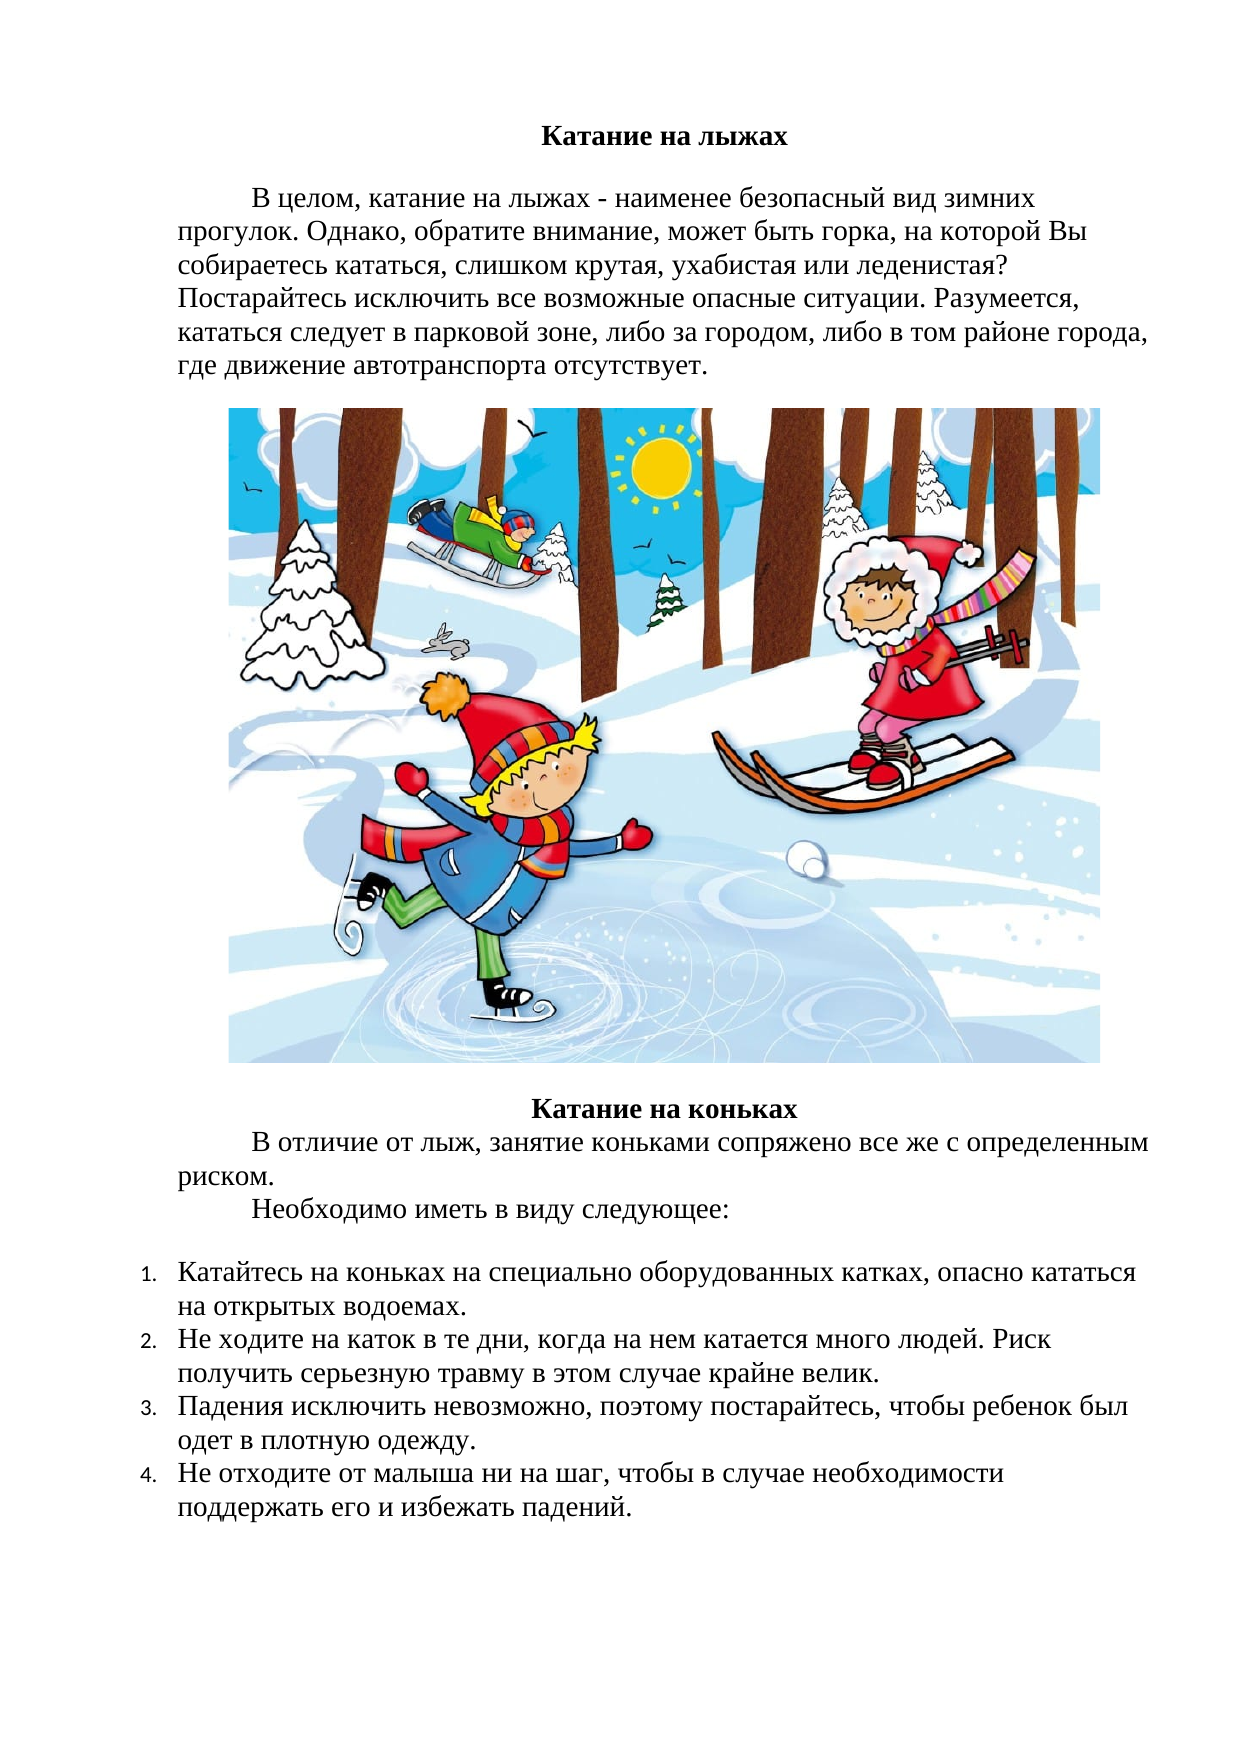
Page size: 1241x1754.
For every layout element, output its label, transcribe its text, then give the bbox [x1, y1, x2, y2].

picture [228, 408, 1101, 1063]
list Не отходите от малыша ни на шаг, чтобы в случае необходимости поддержать его и избежать падений. [140, 1455, 1152, 1522]
list Катайтесь на коньках на специально оборудованных катках, опасно кататься на открытых водоемах. [140, 1254, 1152, 1321]
text В целом, катание на лыжах - наименее безопасный вид зимних прогулок. Однако, обратите внимание, может быть горка, на которой Вы собираетесь кататься, слишком крутая, ухабистая или леденистая? Постарайтесь исключить все возможные опасные ситуации. Разумеется, кататься следует в парковой зоне, либо за городом, либо в том районе города, где движение автотранспорта отсутствует. [177, 180, 1152, 381]
list Падения исключить невозможно, поэтому постарайтесь, чтобы ребенок был одет в плотную одежду. [140, 1388, 1152, 1455]
text Катание на лыжах [177, 118, 1152, 152]
text Необходимо иметь в виду следующее: [177, 1191, 1152, 1225]
list Не ходите на каток в те дни, когда на нем катается много людей. Риск получить серьезную травму в этом случае крайне велик. [140, 1321, 1152, 1388]
text Катание на коньках [177, 1091, 1152, 1124]
text В отличие от лыж, занятие коньками сопряжено все же с определенным риском. [177, 1124, 1152, 1191]
